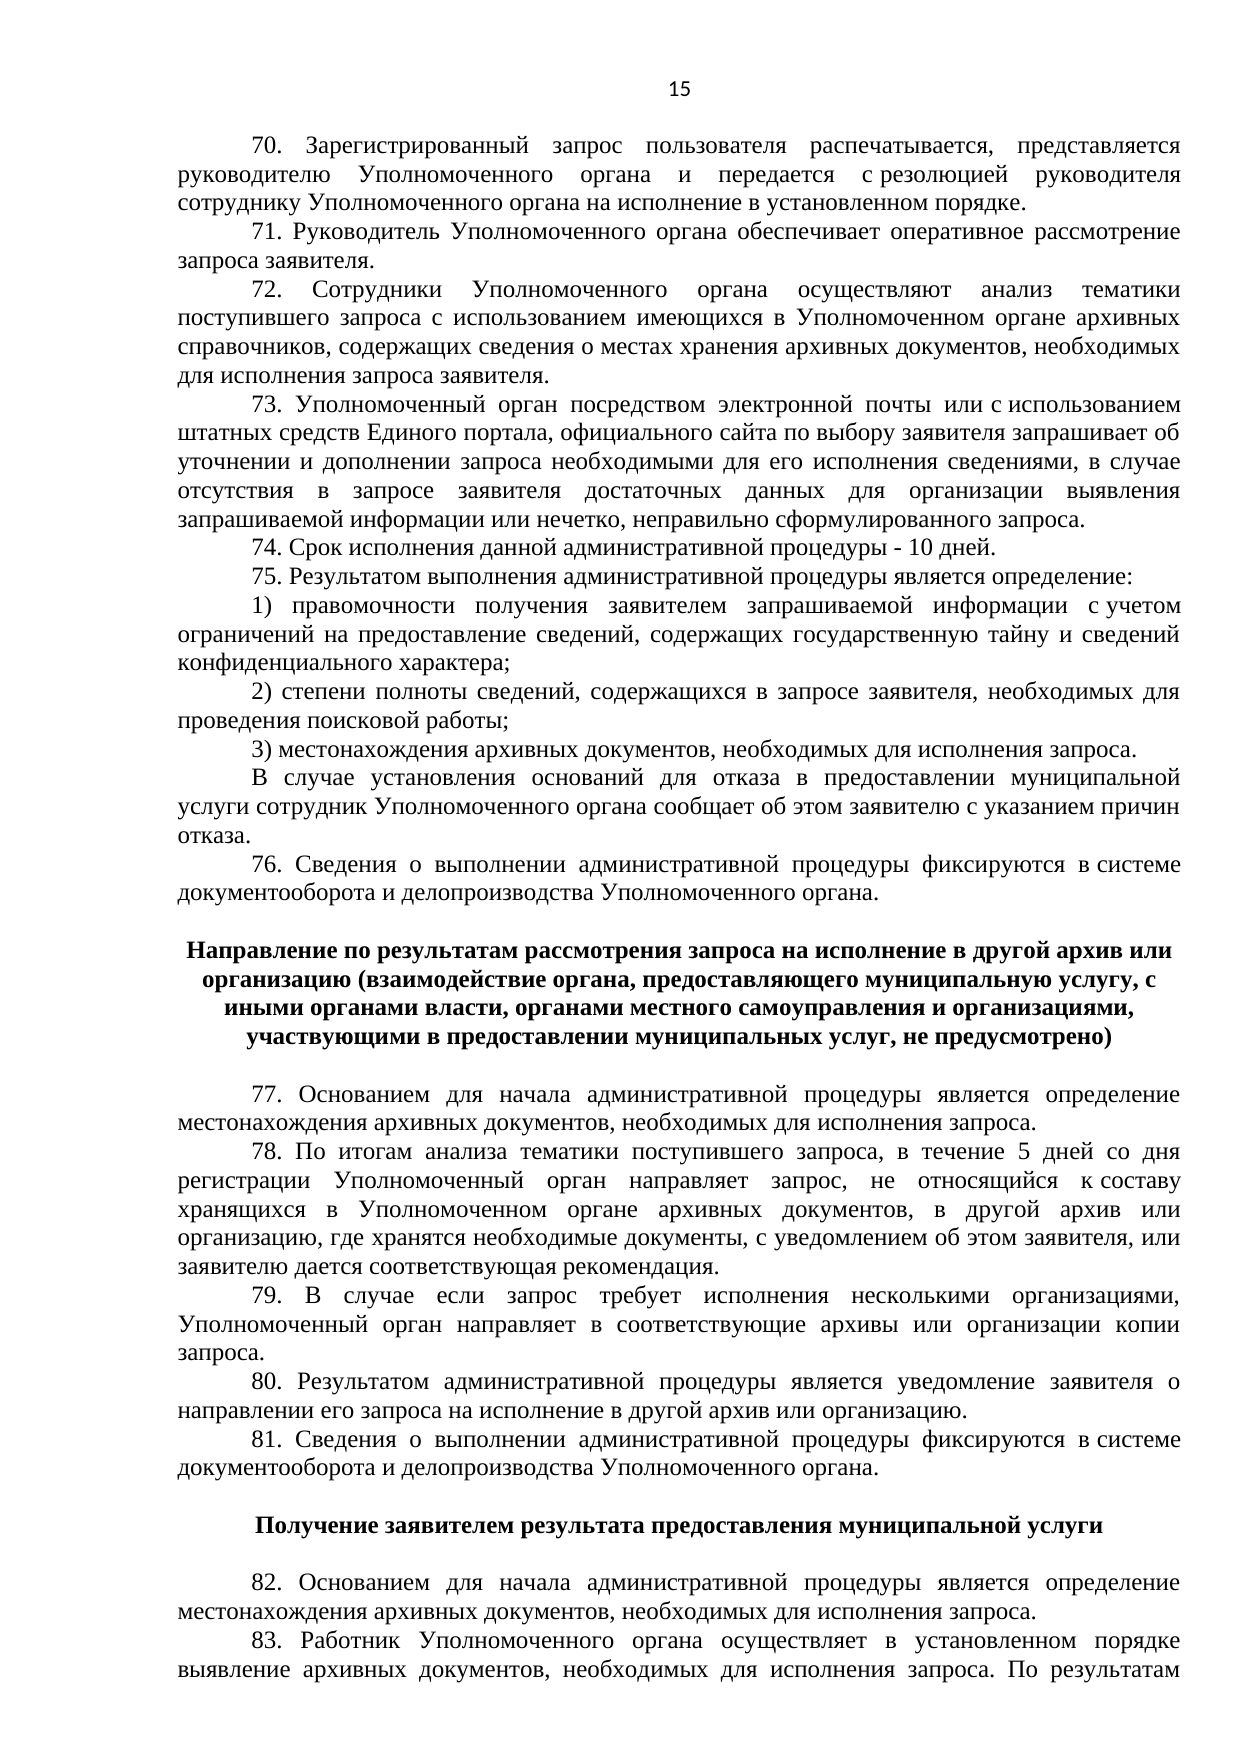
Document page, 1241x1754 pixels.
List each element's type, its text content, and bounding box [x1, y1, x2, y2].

text 73. Уполномоченный орган посредством электронной почты или с использованием штатных средств Единого портала, официального сайта по выбору заявителя запрашивает об уточнении и дополнении запроса необходимыми для его исполнения сведениями, в случае отсутствия в запросе заявителя достаточных данных для организации выявления запрашиваемой информации или нечетко, неправильно сформулированного запроса. [177, 389, 1181, 532]
text 78. По итогам анализа тематики поступившего запроса, в течение 5 дней со дня регистрации Уполномоченный орган направляет запрос, не относящийся к составу хранящихся в Уполномоченном органе архивных документов, в другой архив или организацию, где хранятся необходимые документы, с уведомлением об этом заявителя, или заявителю дается соответствующая рекомендация. [177, 1136, 1181, 1280]
text 71. Руководитель Уполномоченного органа обеспечивает оперативное рассмотрение запроса заявителя. [177, 216, 1181, 274]
text 1) правомочности получения заявителем запрашиваемой информации с учетом ограничений на предоставление сведений, содержащих государственную тайну и сведений конфиденциального характера; [177, 590, 1181, 676]
text 2) степени полноты сведений, содержащихся в запросе заявителя, необходимых для проведения поисковой работы; [177, 676, 1181, 734]
text 80. Результатом административной процедуры является уведомление заявителя о направлении его запроса на исполнение в другой архив или организацию. [177, 1366, 1181, 1424]
text 76. Сведения о выполнении административной процедуры фиксируются в системе документооборота и делопроизводства Уполномоченного органа. [177, 849, 1181, 906]
text 77. Основанием для начала административной процедуры является определение местонахождения архивных документов, необходимых для исполнения запроса. [177, 1079, 1181, 1136]
text В случае установления оснований для отказа в предоставлении муниципальной услуги сотрудник Уполномоченного органа сообщает об этом заявителю с указанием причин отказа. [177, 762, 1181, 849]
text 79. В случае если запрос требует исполнения несколькими организациями, Уполномоченный орган направляет в соответствующие архивы или организации копии запроса. [177, 1280, 1181, 1366]
text 72. Сотрудники Уполномоченного органа осуществляют анализ тематики поступившего запроса с использованием имеющихся в Уполномоченном органе архивных справочников, содержащих сведения о местах хранения архивных документов, необходимых для исполнения запроса заявителя. [177, 274, 1181, 389]
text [177, 1625, 1181, 1682]
text Направление по результатам рассмотрения запроса на исполнение в другой архив или организацию (взаимодействие органа, предоставляющего муниципальную услугу, с иными органами власти, органами местного самоуправления и организациями, участвующими в предоставлении муниципальных услуг, не предусмотрено) [177, 935, 1181, 1050]
text 3) местонахождения архивных документов, необходимых для исполнения запроса. [177, 734, 1181, 762]
text 81. Сведения о выполнении административной процедуры фиксируются в системе документооборота и делопроизводства Уполномоченного органа. [177, 1424, 1181, 1481]
text 75. Результатом выполнения административной процедуры является определение: [177, 561, 1181, 590]
text 74. Срок исполнения данной административной процедуры - 10 дней. [177, 532, 1181, 561]
text Получение заявителем результата предоставления муниципальной услуги [177, 1510, 1181, 1539]
text 70. Зарегистрированный запрос пользователя распечатывается, представляется руководителю Уполномоченного органа и передается с резолюцией руководителя сотруднику Уполномоченного органа на исполнение в установленном порядке. [177, 130, 1181, 216]
text 82. Основанием для начала административной процедуры является определение местонахождения архивных документов, необходимых для исполнения запроса. [177, 1567, 1181, 1625]
